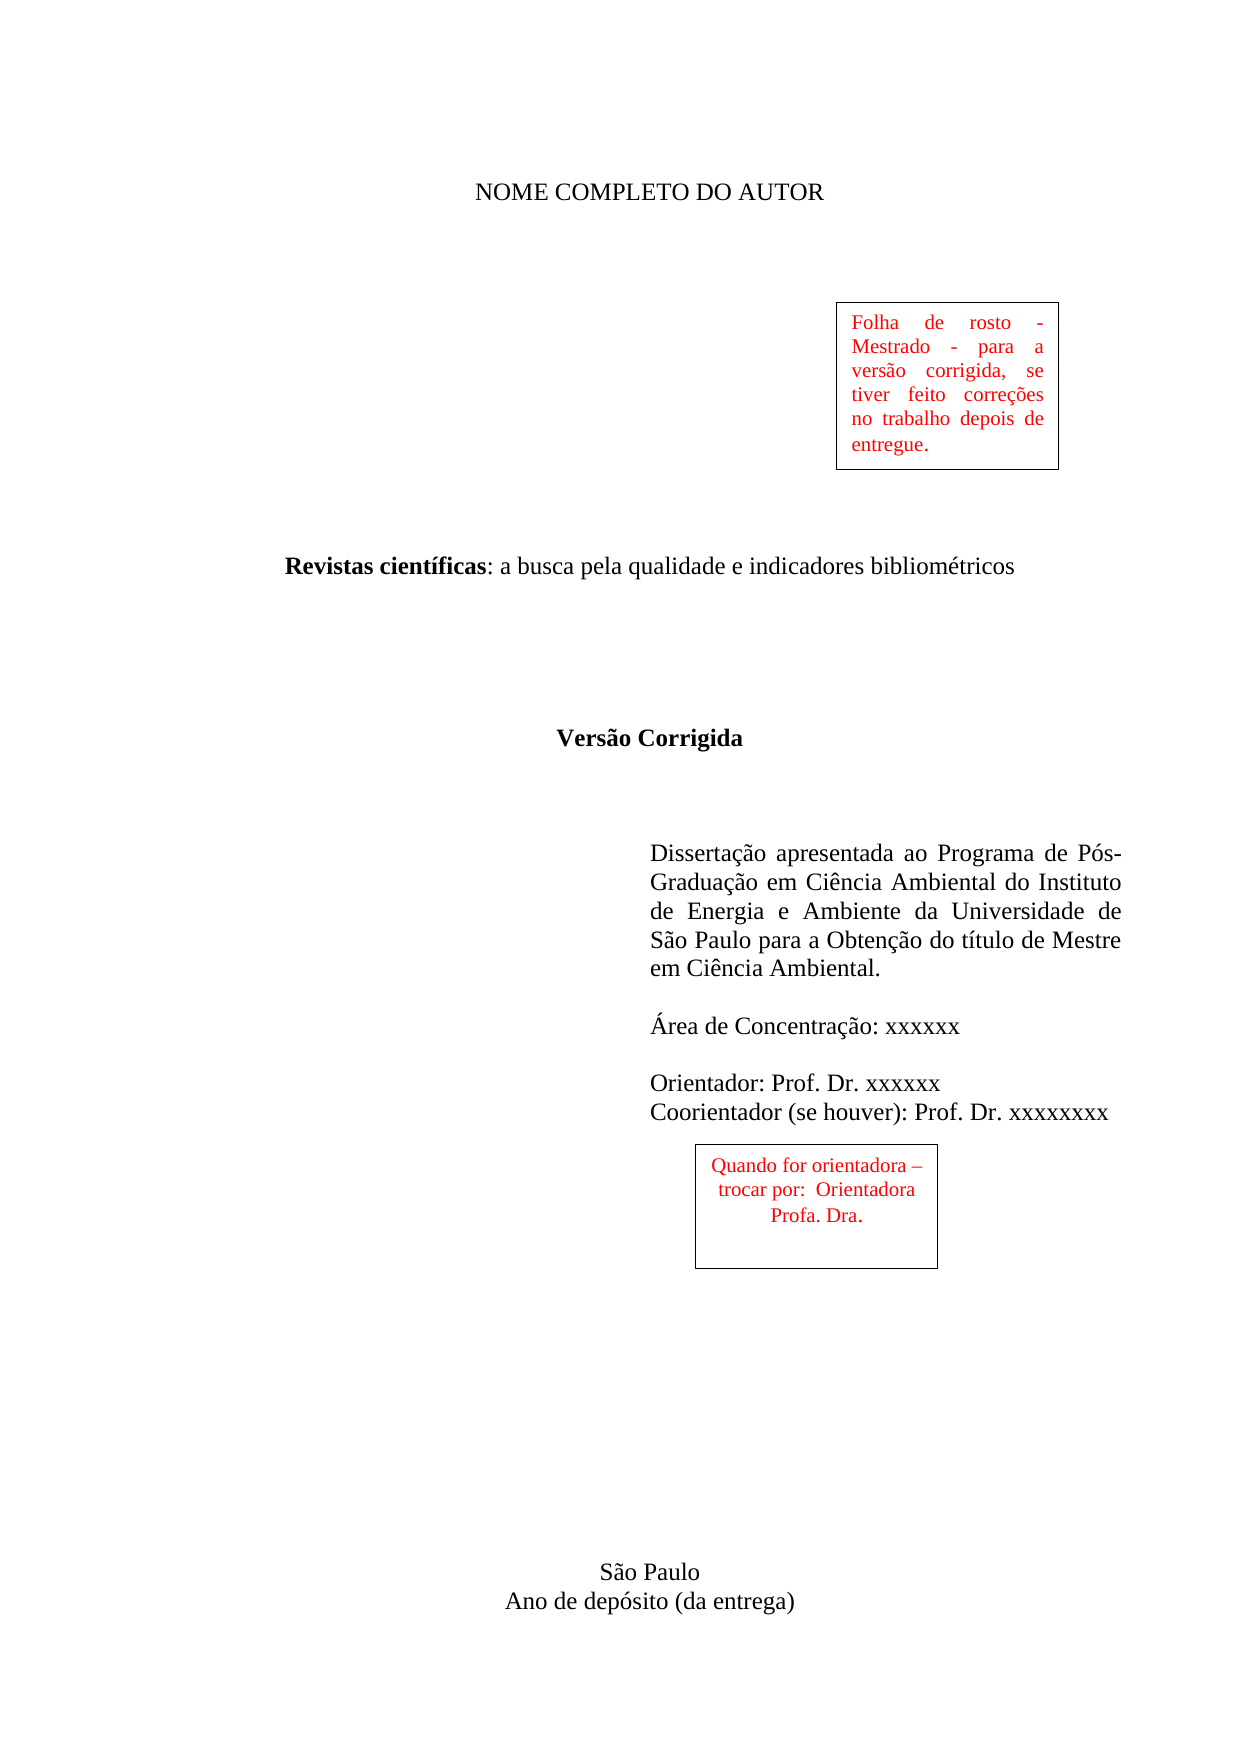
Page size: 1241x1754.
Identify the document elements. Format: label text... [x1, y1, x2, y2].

text São Paulo [177, 1557, 1122, 1586]
text Dissertação apresentada ao Programa de Pós-Graduação em Ciência Ambiental do Instituto de Energia e Ambiente da Universidade de São Paulo para a Obtenção do título de Mestre em Ciência Ambiental. [650, 838, 1122, 982]
text Nome completo do autor [177, 177, 1122, 206]
text Revistas científicas: a busca pela qualidade e indicadores bibliométricos [177, 551, 1122, 580]
text Coorientador (se houver): Prof. Dr. xxxxxxxx [650, 1097, 1122, 1126]
text Versão Corrigida [177, 723, 1122, 752]
text Área de Concentração: xxxxxx [650, 1011, 1122, 1040]
text Orientador: Prof. Dr. xxxxxx [650, 1068, 1122, 1097]
text Ano de depósito (da entrega) [177, 1586, 1122, 1615]
